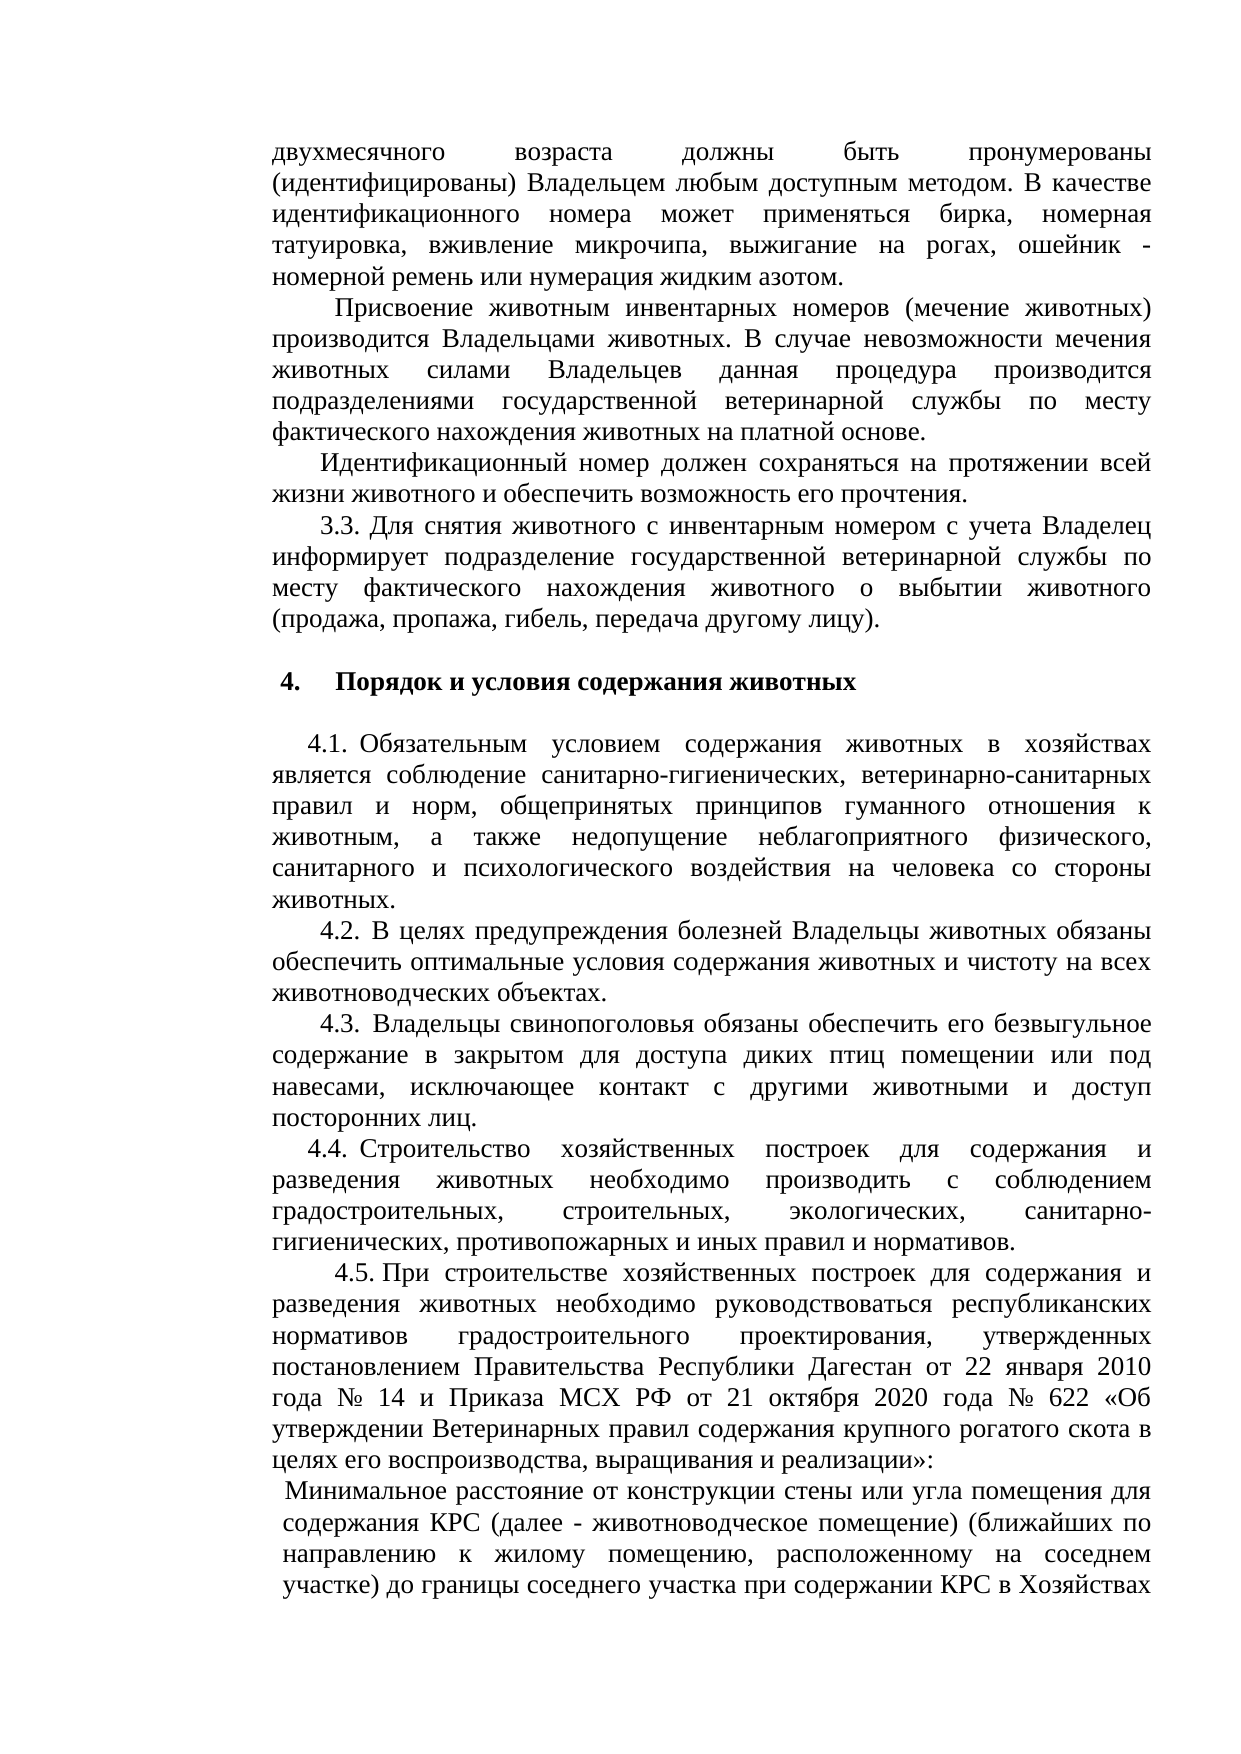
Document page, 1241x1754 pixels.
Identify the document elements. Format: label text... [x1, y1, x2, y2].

list Строительство хозяйственных построек для содержания и разведения животных необходимо производить с соблюдением градостроительных, строительных, экологических, санитарно-гигиенических, противопожарных и иных правил и нормативов. [272, 1132, 1152, 1256]
list Порядок и условия содержания животных [199, 664, 1152, 696]
list В целях предупреждения болезней Владельцы животных обязаны обеспечить оптимальные условия содержания животных и чистоту на всех животноводческих объектах. [272, 914, 1152, 1007]
text Присвоение животным инвентарных номеров (мечение животных) производится Владельцами животных. В случае невозможности мечения животных силами Владельцев данная процедура производится подразделениями государственной ветеринарной службы по месту фактического нахождения животных на платной основе. [272, 291, 1152, 446]
text Идентификационный номер должен сохраняться на протяжении всей жизни животного и обеспечить возможность его прочтения. [272, 446, 1152, 509]
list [272, 135, 1152, 291]
list При строительстве хозяйственных построек для содержания и разведения животных необходимо руководствоваться республиканских нормативов градостроительного проектирования, утвержденных постановлением Правительства Республики Дагестан от 22 января 2010 года № 14 и Приказа МСХ РФ от 21 октября 2020 года № 622 «Об утверждении Ветеринарных правил содержания крупного рогатого скота в целях его воспроизводства, выращивания и реализации»: [272, 1256, 1152, 1474]
list Обязательным условием содержания животных в хозяйствах является соблюдение санитарно-гигиенических, ветеринарно-санитарных правил и норм, общепринятых принципов гуманного отношения к животным, а также недопущение неблагоприятного физического, санитарного и психологического воздействия на человека со стороны животных. [272, 727, 1152, 914]
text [282, 1474, 1152, 1599]
list Владельцы свинопоголовья обязаны обеспечить его безвыгульное содержание в закрытом для доступа диких птиц помещении или под навесами, исключающее контакт с другими животными и доступ посторонних лиц. [272, 1007, 1152, 1132]
list Для снятия животного с инвентарным номером с учета Владелец информирует подразделение государственной ветеринарной службы по месту фактического нахождения животного о выбытии животного (продажа, пропажа, гибель, передача другому лицу). [272, 509, 1152, 633]
